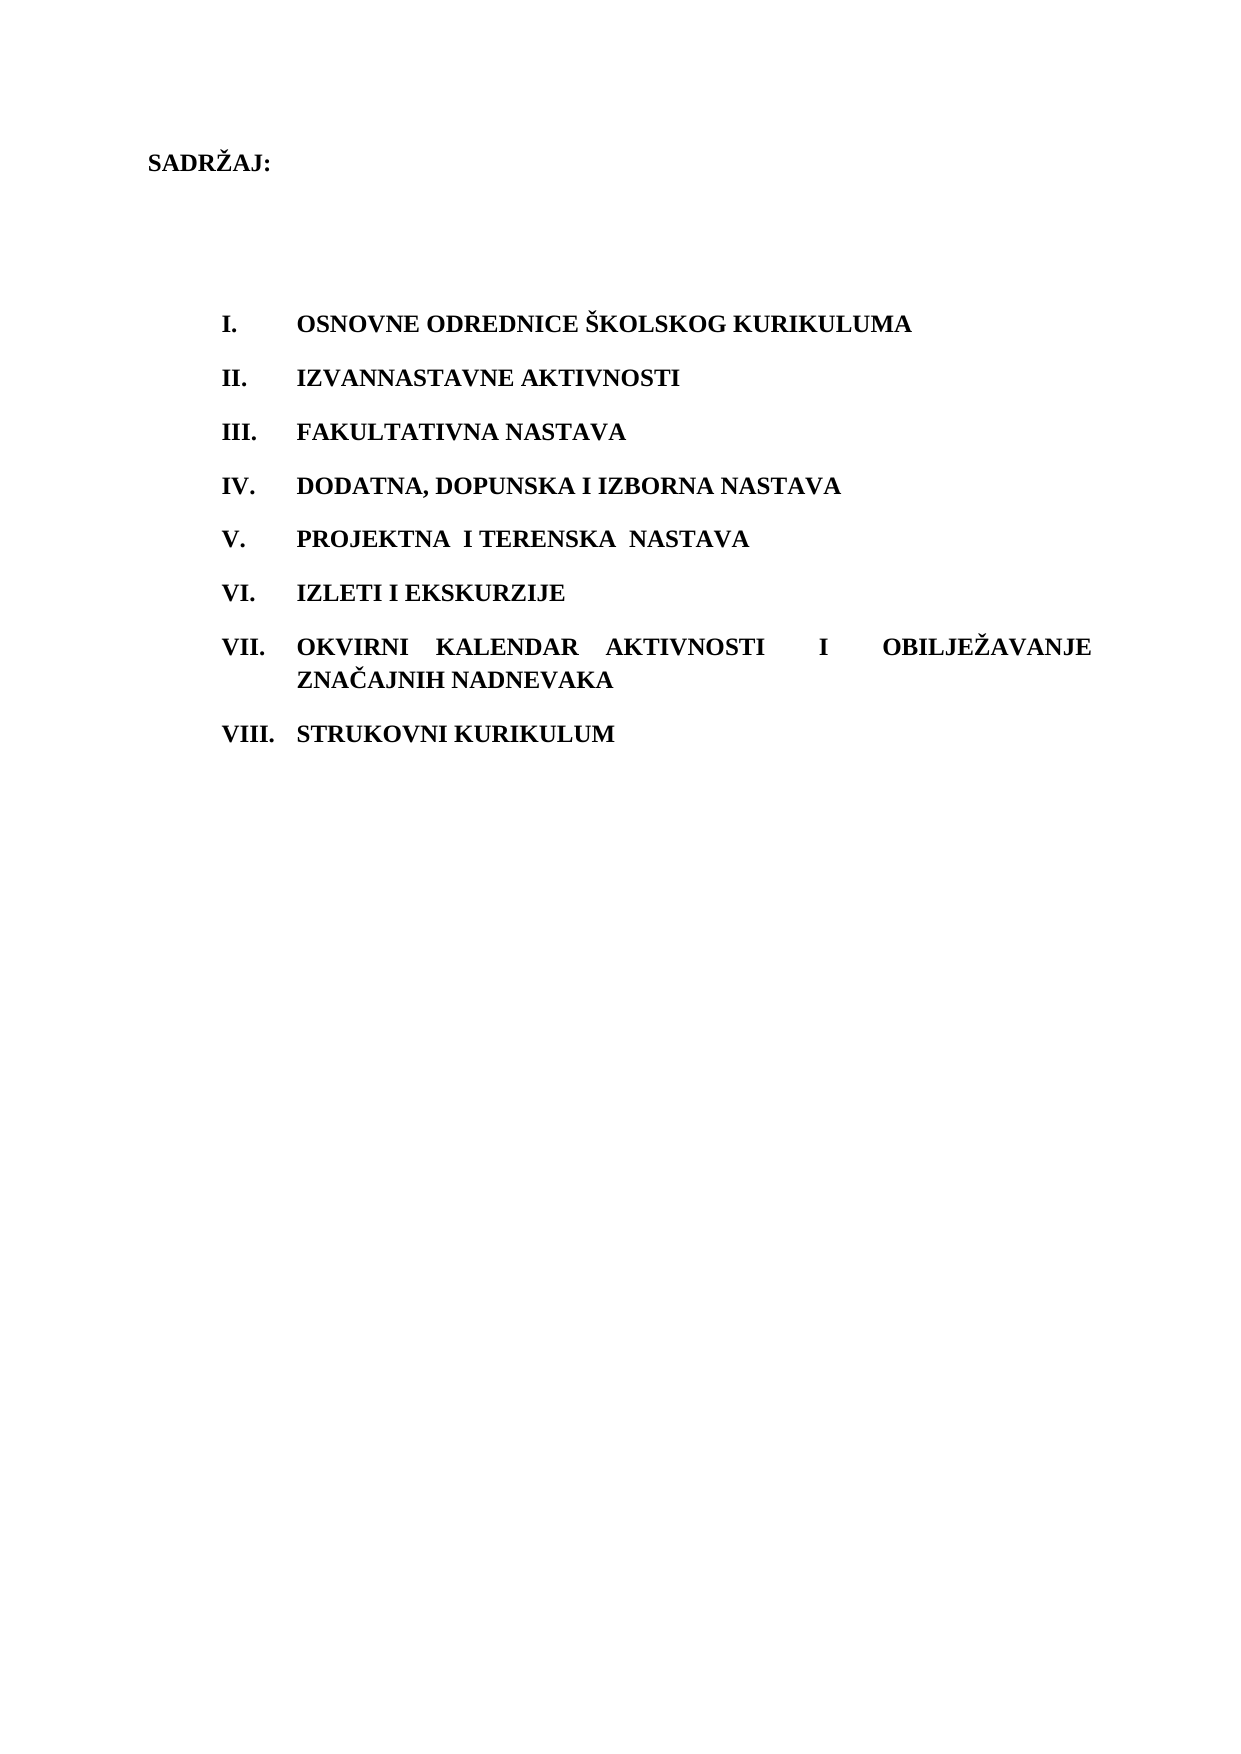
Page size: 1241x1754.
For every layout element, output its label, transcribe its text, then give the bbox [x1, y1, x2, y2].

list PROJEKTNA I TERENSKA NASTAVA [221, 524, 1093, 553]
list OKVIRNI KALENDAR AKTIVNOSTI I OBILJEŽAVANJE ZNAČAJNIH NADNEVAKA [221, 632, 1093, 694]
list IZVANNASTAVNE AKTIVNOSTI [221, 363, 1093, 392]
text SADRŽAJ: [148, 148, 1093, 176]
list FAKULTATIVNA NASTAVA [221, 417, 1093, 446]
list STRUKOVNI KURIKULUM [221, 719, 1093, 748]
list IZLETI I EKSKURZIJE [221, 578, 1093, 607]
list DODATNA, DOPUNSKA I IZBORNA NASTAVA [221, 471, 1093, 499]
list OSNOVNE ODREDNICE ŠKOLSKOG KURIKULUMA [221, 309, 1093, 338]
